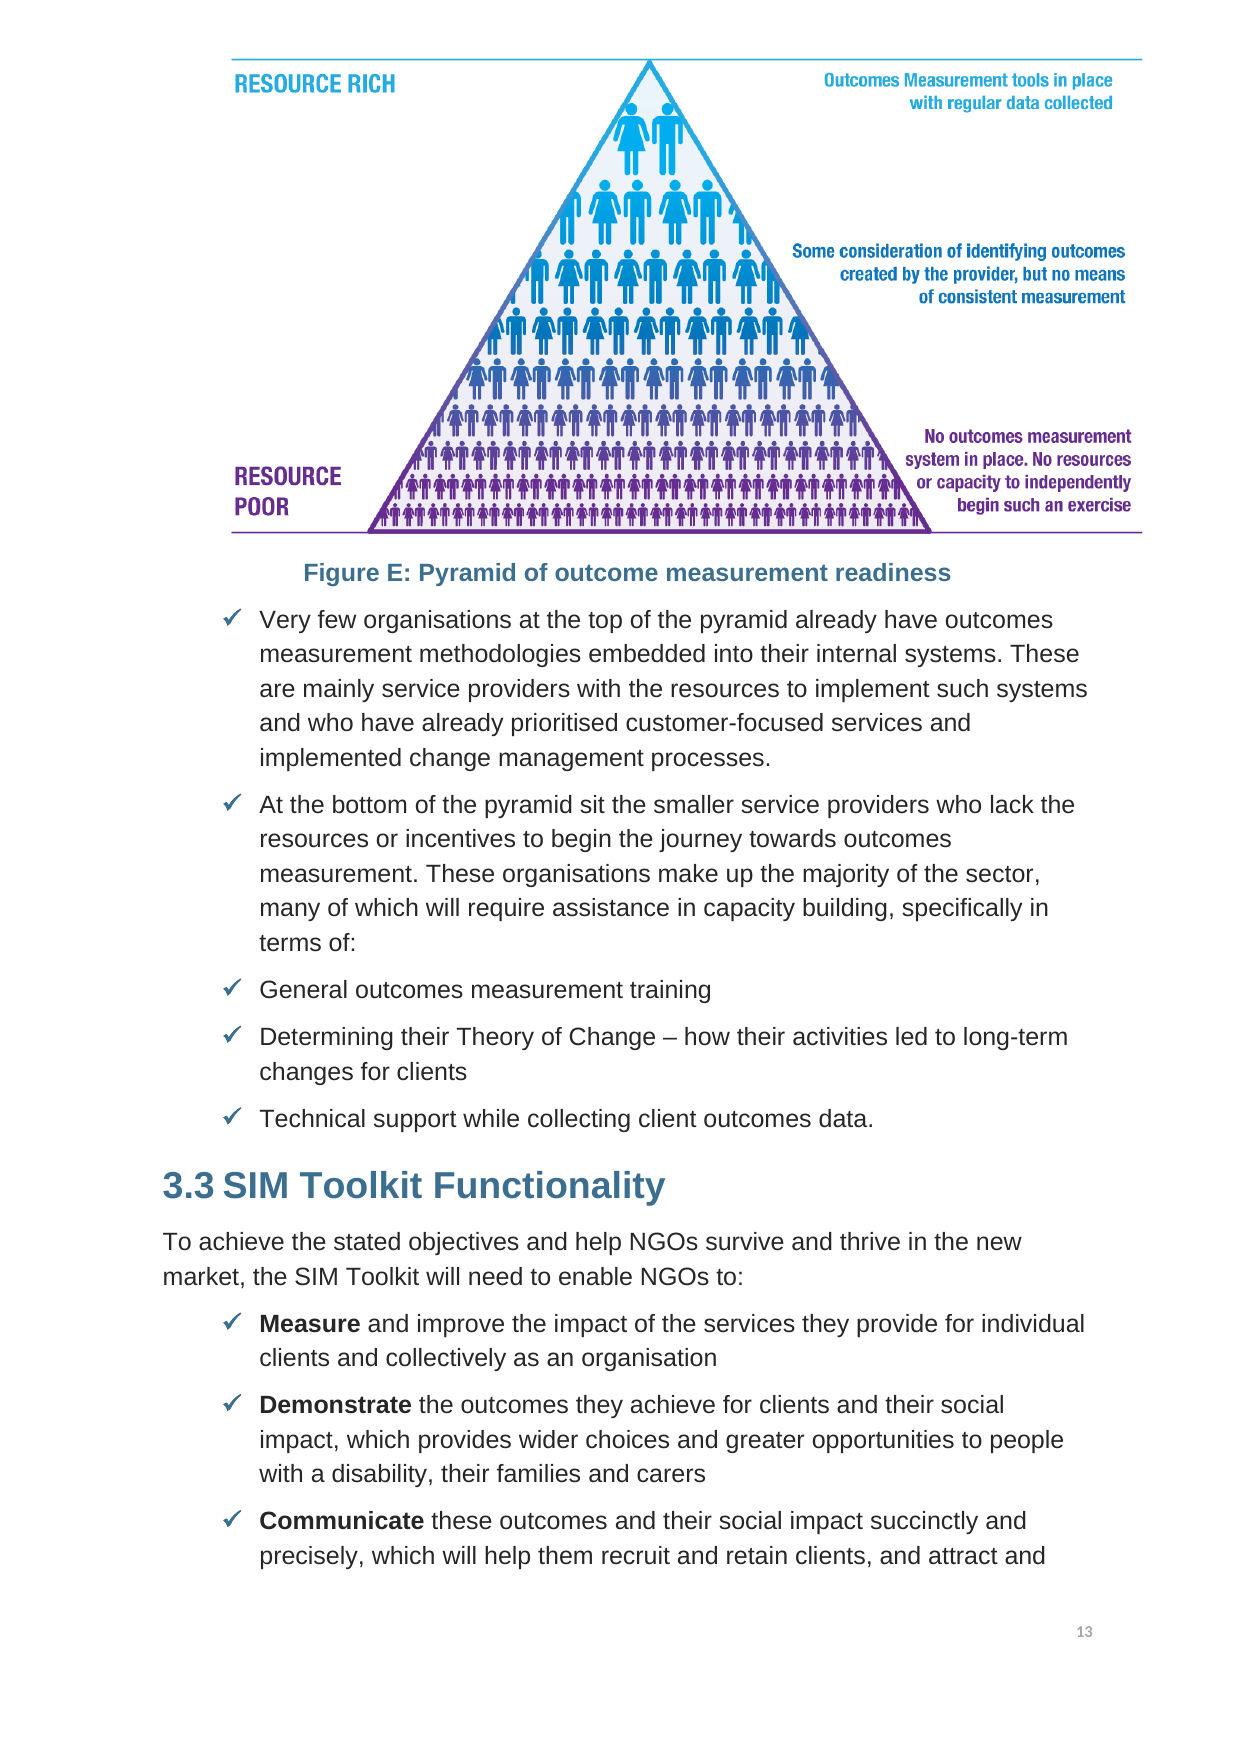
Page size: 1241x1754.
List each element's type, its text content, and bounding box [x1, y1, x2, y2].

text To achieve the stated objectives and help NGOs survive and thrive in the new market, the SIM Toolkit will need to enable NGOs to: [162, 1227, 1092, 1291]
subtitle 3.3 SIM Toolkit Functionality [162, 1163, 1092, 1206]
text Measure and improve the impact of the services they provide for individual clients and collectively as an organisation [222, 1309, 1092, 1372]
text Demonstrate the outcomes they achieve for clients and their social impact, which provides wider choices and greater opportunities to people with a disability, their families and carers [222, 1390, 1092, 1488]
text Technical support while collecting client outcomes data. [222, 1103, 1092, 1132]
subtitle Figure E: Pyramid of outcome measurement readiness [162, 558, 1092, 587]
text General outcomes measurement training [222, 975, 1092, 1004]
text At the bottom of the pyramid sit the smaller service providers who lack the resources or incentives to begin the journey towards outcomes measurement. These organisations make up the majority of the sector, many of which will require assistance in capacity building, specifically in terms of: [222, 790, 1092, 957]
text Determining their Theory of Change – how their activities led to long-term changes for clients [222, 1022, 1092, 1085]
text Very few organisations at the top of the pyramid already have outcomes measurement methodologies embedded into their internal systems. These are mainly service providers with the resources to implement such systems and who have already prioritised customer-focused services and implemented change management processes. [222, 605, 1092, 772]
picture [221, 48, 1151, 540]
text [222, 1506, 1092, 1570]
